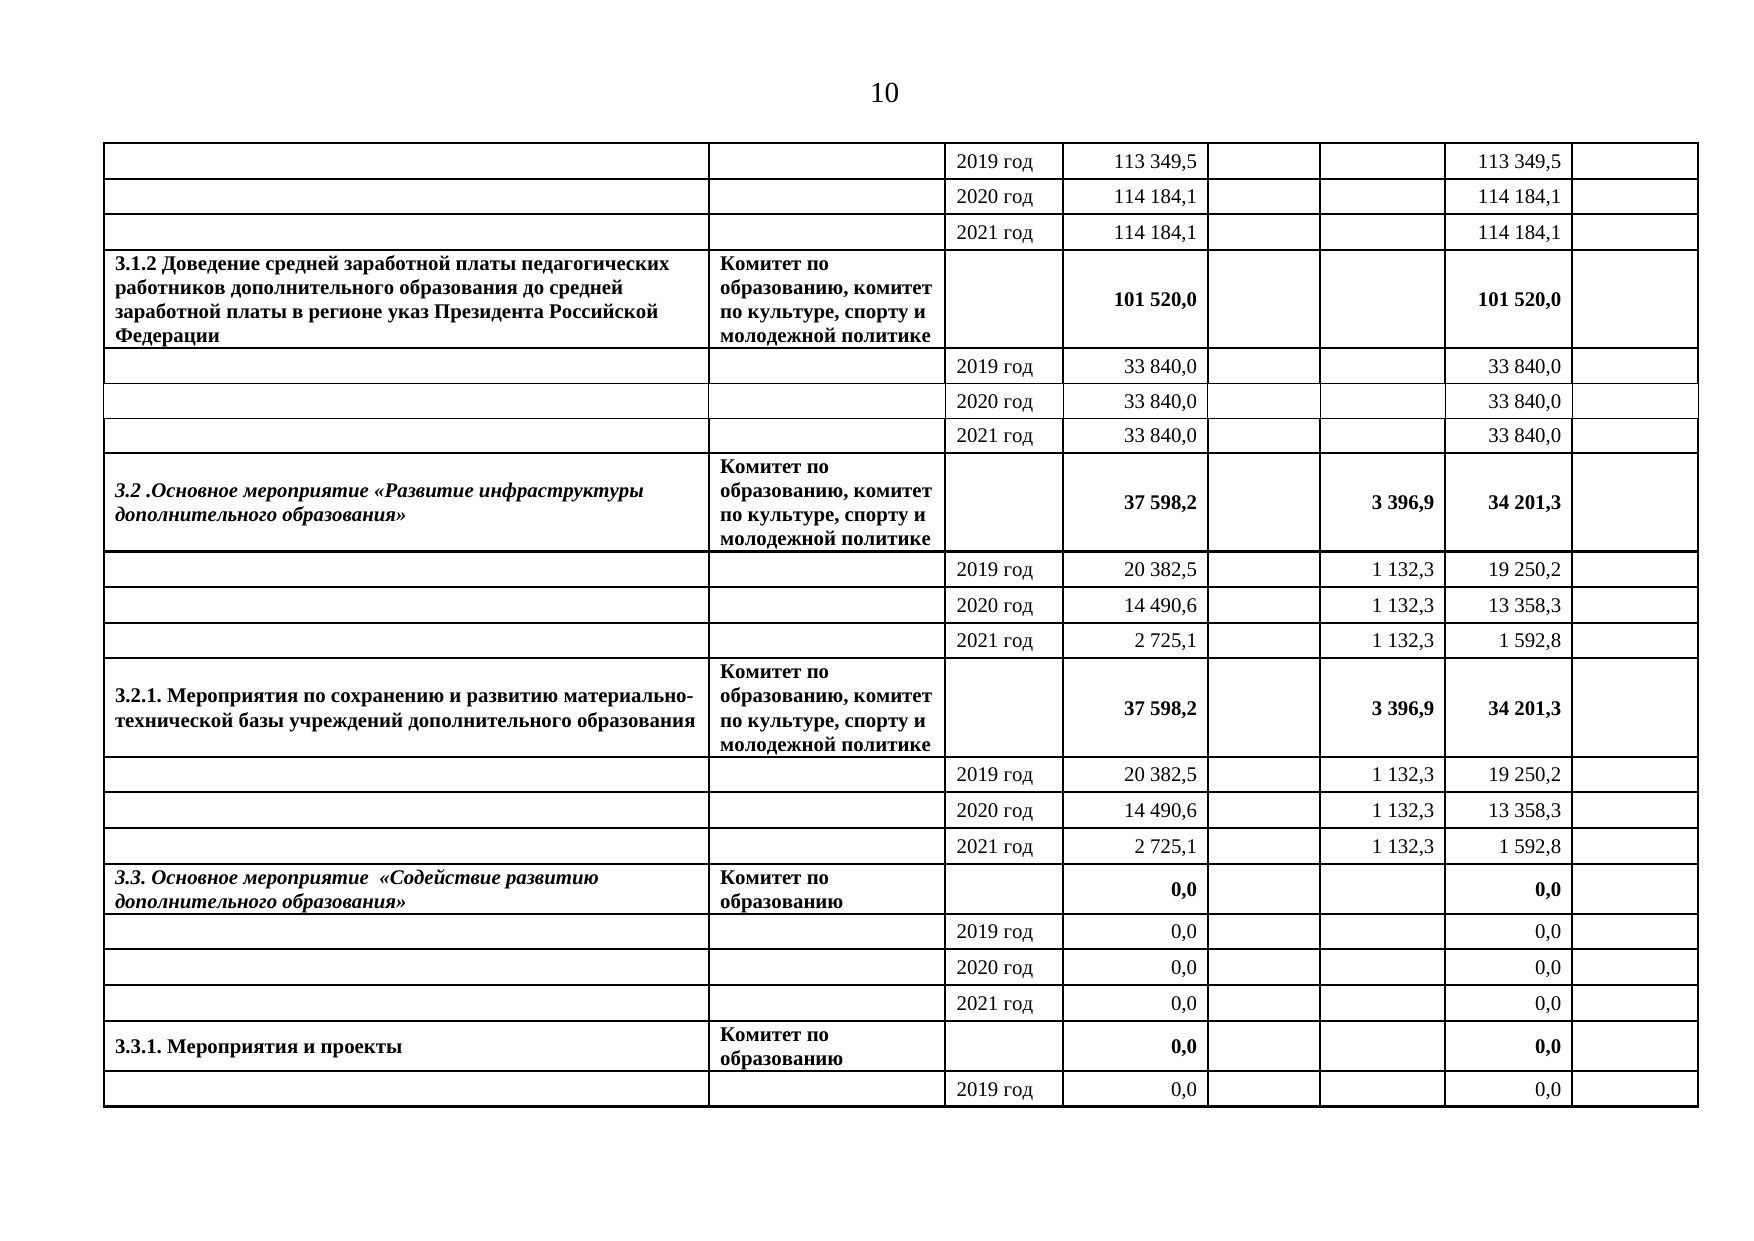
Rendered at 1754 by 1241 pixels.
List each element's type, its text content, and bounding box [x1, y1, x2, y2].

table_cell 0,0 [1446, 865, 1571, 913]
table_cell [710, 758, 944, 791]
table_cell 101 520,0 [1064, 251, 1207, 347]
table_cell 1 132,3 [1321, 553, 1444, 586]
table_cell 0,0 [1064, 915, 1207, 948]
table_cell [710, 624, 944, 657]
table_cell [1209, 1072, 1319, 1105]
table_cell 3.3. Основное мероприятие «Содействие развитию дополнительного образования» [105, 865, 708, 913]
table_cell 33 840,0 [1446, 419, 1571, 452]
table_cell [1209, 865, 1319, 913]
table_cell 33 840,0 [1064, 384, 1207, 417]
table_cell 3.2.1. Мероприятия по сохранению и развитию материально-технической базы учреждений дополнительного образования [105, 659, 708, 756]
table_cell 34 201,3 [1446, 659, 1571, 756]
table_cell 1 132,3 [1321, 588, 1444, 622]
table_cell [1209, 624, 1319, 657]
table_cell [1573, 829, 1697, 862]
table_cell [1573, 986, 1697, 1019]
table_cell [710, 251, 944, 347]
table_cell 2019 год [946, 553, 1062, 586]
table_cell 0,0 [1446, 1022, 1571, 1070]
table_cell [1573, 144, 1697, 178]
table_cell 2020 год [946, 950, 1062, 984]
table_cell [1321, 144, 1444, 178]
table_cell [1209, 829, 1319, 862]
table_cell 1 132,3 [1321, 758, 1444, 791]
table_cell [946, 659, 1062, 756]
table_cell 3.2 .Основное мероприятие «Развитие инфраструктуры дополнительного образования» [105, 454, 708, 550]
table_cell [1321, 180, 1444, 213]
table_cell [710, 215, 944, 249]
table_cell [1321, 986, 1444, 1019]
table_cell [1209, 553, 1319, 586]
table_cell 2 725,1 [1064, 624, 1207, 657]
table_cell [105, 624, 708, 657]
table_cell [1573, 419, 1697, 452]
table_cell [710, 180, 944, 213]
table_cell [710, 588, 944, 622]
table_cell [1573, 659, 1697, 756]
table_cell [946, 454, 1062, 550]
table_cell 20 382,5 [1064, 553, 1207, 586]
table_cell [105, 758, 708, 791]
table_cell Комитет по образованию [710, 865, 944, 913]
table_cell [1573, 915, 1697, 948]
table_cell 3.1.2 Доведение средней заработной платы педагогических работников дополнительного образования до средней заработной платы в регионе указ Президента Российской Федерации [105, 251, 708, 347]
table_cell 2019 год [946, 758, 1062, 791]
table_cell 1 592,8 [1446, 624, 1571, 657]
table_cell [105, 419, 708, 452]
table_cell 113 349,5 [1064, 144, 1207, 178]
table_cell [1209, 588, 1319, 622]
table_cell 1 592,8 [1446, 829, 1571, 862]
table_cell [946, 865, 1062, 913]
table_cell 1 132,3 [1321, 829, 1444, 862]
table_cell 13 358,3 [1446, 588, 1571, 622]
table_cell 0,0 [1064, 986, 1207, 1019]
table_cell [1573, 384, 1698, 417]
table_cell [946, 251, 1062, 347]
table_cell [1209, 180, 1319, 213]
table_cell 19 250,2 [1446, 553, 1571, 586]
table_cell [105, 349, 708, 383]
table_cell [710, 793, 944, 827]
table_cell [1321, 1022, 1444, 1070]
table_cell [1209, 349, 1319, 383]
table_cell [104, 384, 708, 417]
table_cell 33 840,0 [1064, 419, 1207, 452]
table_cell [1573, 950, 1697, 984]
table_cell [1209, 215, 1319, 249]
table_cell 113 349,5 [1446, 144, 1571, 178]
table_cell 114 184,1 [1446, 180, 1571, 213]
table_cell 13 358,3 [1446, 793, 1571, 827]
table_cell 14 490,6 [1064, 793, 1207, 827]
table_cell [1321, 950, 1444, 984]
table_cell [710, 553, 944, 586]
table_cell 3 396,9 [1321, 454, 1444, 550]
table_cell 37 598,2 [1064, 454, 1207, 550]
table_cell [1573, 793, 1697, 827]
table_cell [1209, 144, 1319, 178]
table_cell 1 132,3 [1321, 624, 1444, 657]
table_cell [1209, 419, 1319, 452]
table_cell [105, 553, 708, 586]
table_cell [710, 419, 944, 452]
table_cell [1321, 251, 1444, 347]
table_cell [1208, 384, 1320, 417]
table_cell 0,0 [1064, 1072, 1207, 1105]
table_cell 2019 год [946, 1072, 1062, 1105]
table_cell [105, 1072, 708, 1105]
table_cell 2 725,1 [1064, 829, 1207, 862]
table_cell [710, 1072, 944, 1105]
table_cell Комитет по образованию, комитет по культуре, спорту и молодежной политике [710, 659, 944, 756]
table_cell [1321, 419, 1444, 452]
table_cell 2021 год [946, 829, 1062, 862]
table_cell Комитет по образованию [710, 1022, 944, 1070]
table_cell [105, 829, 708, 862]
table_cell [1573, 454, 1697, 550]
table_cell 19 250,2 [1446, 758, 1571, 791]
table_cell [1321, 915, 1444, 948]
table_cell 0,0 [1446, 915, 1571, 948]
table_cell [710, 349, 944, 383]
table_cell 3 396,9 [1321, 659, 1444, 756]
table_cell [1209, 1022, 1319, 1070]
table_cell 2020 год [946, 793, 1062, 827]
table_cell [1573, 553, 1697, 586]
table_cell 14 490,6 [1064, 588, 1207, 622]
table_cell [1321, 384, 1445, 417]
table_cell 2020 год [946, 384, 1063, 417]
table_cell [1573, 1022, 1697, 1070]
table_cell [1573, 251, 1697, 347]
table_cell [1573, 588, 1697, 622]
table_cell [1321, 1072, 1444, 1105]
table_cell [1573, 180, 1697, 213]
table_cell 2020 год [946, 180, 1062, 213]
table_cell 0,0 [1064, 865, 1207, 913]
table_cell [1321, 349, 1444, 383]
table_cell [1209, 915, 1319, 948]
table_cell [105, 986, 708, 1019]
table_cell [105, 180, 708, 213]
table_cell [105, 215, 708, 249]
table_cell 33 840,0 [1446, 384, 1572, 417]
table_cell 2021 год [946, 215, 1062, 249]
table_cell [1573, 215, 1697, 249]
table_cell [105, 144, 708, 178]
table_cell [1321, 865, 1444, 913]
table_cell 33 840,0 [1064, 349, 1207, 383]
table_cell [1209, 251, 1319, 347]
table_cell 101 520,0 [1446, 251, 1571, 347]
table_cell 1 132,3 [1321, 793, 1444, 827]
table_cell 0,0 [1446, 950, 1571, 984]
table_cell [105, 793, 708, 827]
table_cell 2021 год [946, 986, 1062, 1019]
table_cell 2021 год [946, 419, 1062, 452]
table_cell [1209, 758, 1319, 791]
table_cell [1321, 215, 1444, 249]
table_cell [1573, 865, 1697, 913]
table_cell [1209, 793, 1319, 827]
table_cell [1209, 454, 1319, 550]
table_cell 2019 год [946, 144, 1062, 178]
table_cell 3.3.1. Мероприятия и проекты [105, 1022, 708, 1070]
table_cell 37 598,2 [1064, 659, 1207, 756]
table_cell [105, 588, 708, 622]
table_cell [710, 950, 944, 984]
table_cell [710, 986, 944, 1019]
table_cell 114 184,1 [1446, 215, 1571, 249]
table_cell 114 184,1 [1064, 180, 1207, 213]
table_cell 0,0 [1446, 986, 1571, 1019]
table_cell 2019 год [946, 915, 1062, 948]
table_cell [709, 384, 945, 417]
table_cell [1573, 624, 1697, 657]
table_cell 2019 год [946, 349, 1062, 383]
table_cell [1573, 349, 1697, 383]
table_cell [710, 829, 944, 862]
table_cell [1209, 950, 1319, 984]
table_cell 0,0 [1446, 1072, 1571, 1105]
table_cell [1209, 986, 1319, 1019]
table_cell 0,0 [1064, 950, 1207, 984]
table_cell 2021 год [946, 624, 1062, 657]
table_cell Комитет по образованию, комитет по культуре, спорту и молодежной политике [710, 454, 944, 550]
table_cell 0,0 [1064, 1022, 1207, 1070]
table_cell 2020 год [946, 588, 1062, 622]
table_cell 33 840,0 [1446, 349, 1571, 383]
table_cell [710, 144, 944, 178]
table_cell [710, 915, 944, 948]
table_cell 34 201,3 [1446, 454, 1571, 550]
table_cell [1573, 758, 1697, 791]
table_cell 114 184,1 [1064, 215, 1207, 249]
table_cell 20 382,5 [1064, 758, 1207, 791]
table_cell [946, 1022, 1062, 1070]
table_cell [1573, 1072, 1697, 1105]
table_cell [105, 950, 708, 984]
table_cell [1209, 659, 1319, 756]
table_cell [105, 915, 708, 948]
